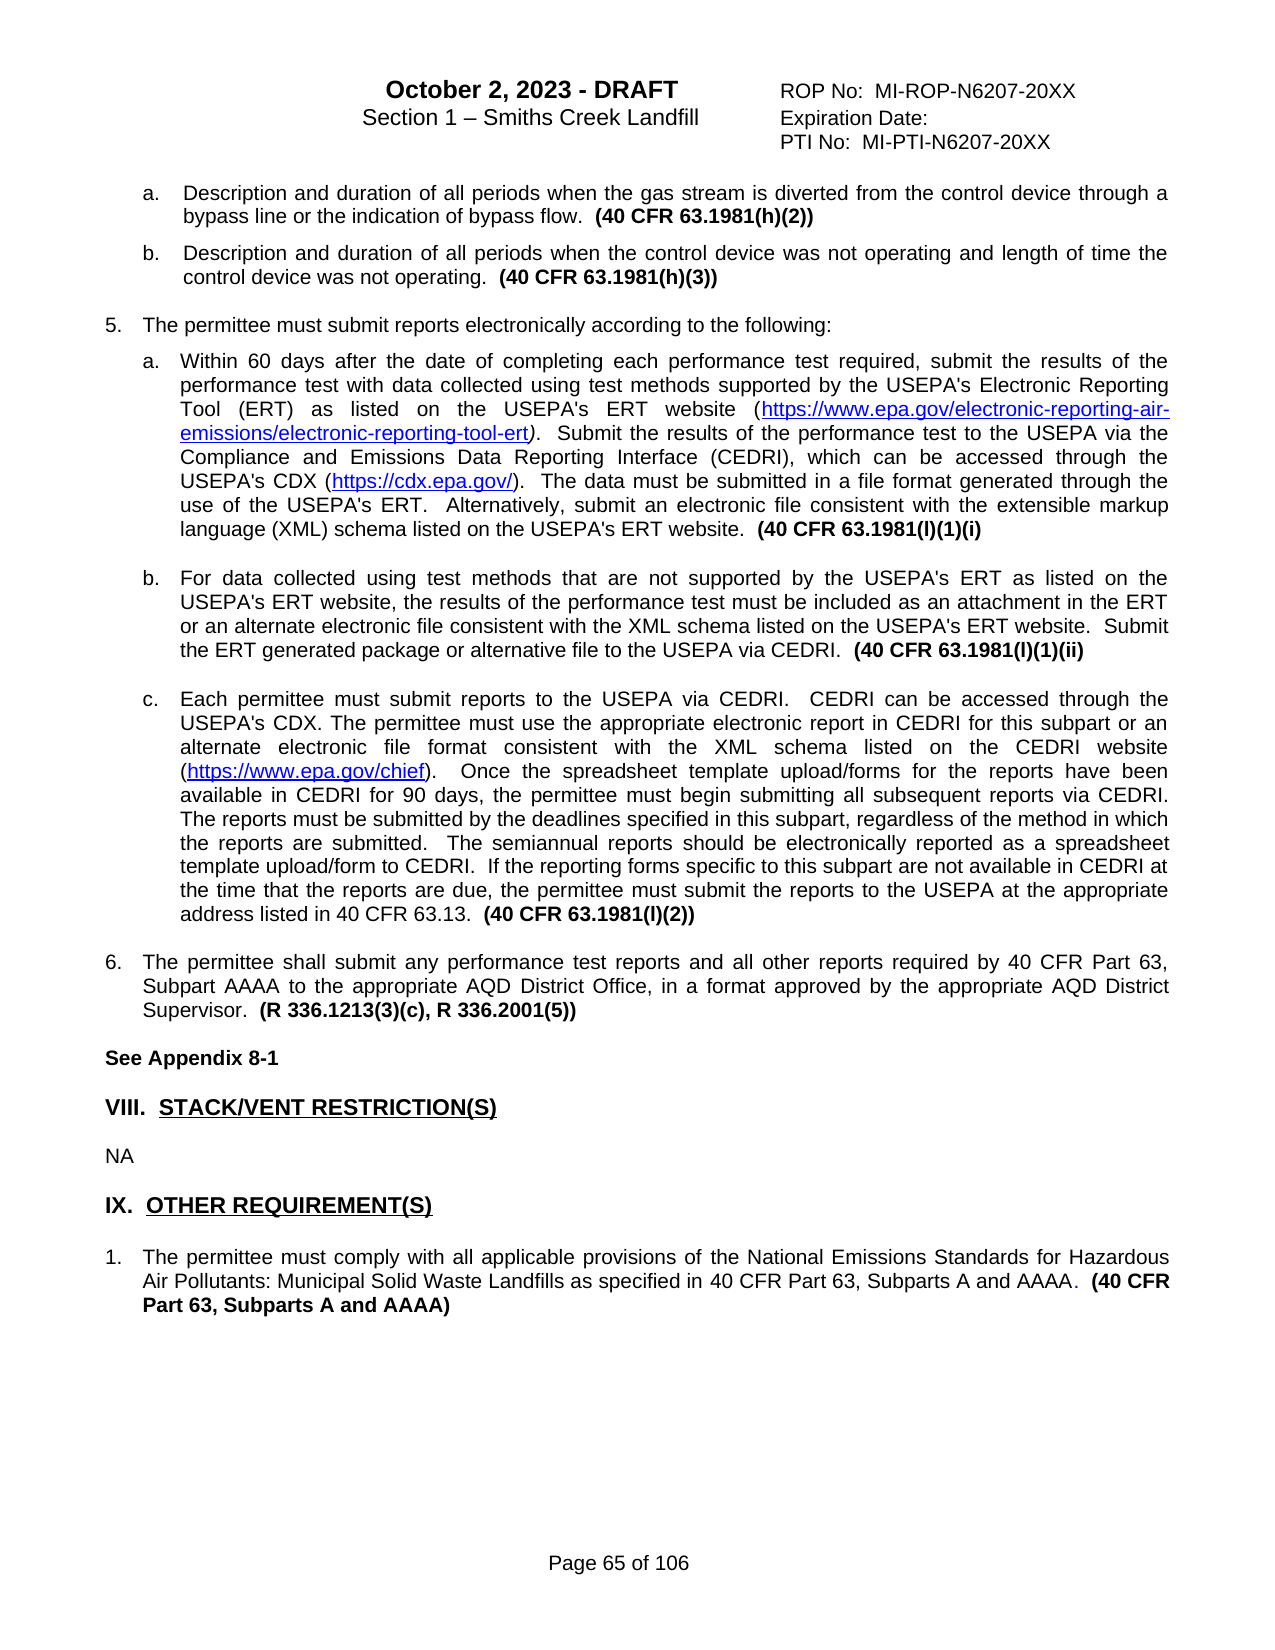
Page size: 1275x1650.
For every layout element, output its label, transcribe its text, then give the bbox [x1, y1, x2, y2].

list For data collected using test methods that are not supported by the USEPA's ERT as listed on the USEPA's ERT website, the results of the performance test must be included as an attachment in the ERT or an alternate electronic file consistent with the XML schema listed on the USEPA's ERT website. Submit the ERT generated package or alternative file to the USEPA via CEDRI. (40 CFR 63.1981(l)(1)(ii) [142, 566, 1170, 662]
text VIII. STACK/VENT RESTRICTION(S) [105, 1094, 1170, 1120]
list Description and duration of all periods when the gas stream is diverted from the control device through a bypass line or the indication of bypass flow. (40 CFR 63.1981(h)(2)) [142, 180, 1170, 228]
text NA [105, 1144, 1170, 1168]
list The permittee must submit reports electronically according to the following: [105, 313, 1170, 337]
text See Appendix 8-1 [105, 1046, 1170, 1070]
text IX. OTHER REQUIREMENT(S) [105, 1192, 1170, 1218]
list Description and duration of all periods when the control device was not operating and length of time the control device was not operating. (40 CFR 63.1981(h)(3)) [142, 241, 1170, 289]
list Each permittee must submit reports to the USEPA via CEDRI. CEDRI can be accessed through the USEPA's CDX. The permittee must use the appropriate electronic report in CEDRI for this subpart or an alternate electronic file format consistent with the XML schema listed on the CEDRI website (https://www.epa.gov/chief). Once the spreadsheet template upload/forms for the reports have been available in CEDRI for 90 days, the permittee must begin submitting all subsequent reports via CEDRI. The reports must be submitted by the deadlines specified in this subpart, regardless of the method in which the reports are submitted. The semiannual reports should be electronically reported as a spreadsheet template upload/form to CEDRI. If the reporting forms specific to this subpart are not available in CEDRI at the time that the reports are due, the permittee must submit the reports to the USEPA at the appropriate address listed in 40 CFR 63.13. (40 CFR 63.1981(l)(2)) [142, 687, 1170, 926]
list Within 60 days after the date of completing each performance test required, submit the results of the performance test with data collected using test methods supported by the USEPA's Electronic Reporting Tool (ERT) as listed on the USEPA's ERT website (https://www.epa.gov/electronic-reporting-air-emissions/electronic-reporting-tool-ert). Submit the results of the performance test to the USEPA via the Compliance and Emissions Data Reporting Interface (CEDRI), which can be accessed through the USEPA's CDX (https://cdx.epa.gov/). The data must be submitted in a file format generated through the use of the USEPA's ERT. Alternatively, submit an electronic file consistent with the extensible markup language (XML) schema listed on the USEPA's ERT website. (40 CFR 63.1981(l)(1)(i) [142, 349, 1170, 541]
list The permittee must comply with all applicable provisions of the National Emissions Standards for Hazardous Air Pollutants: Municipal Solid Waste Landfills as specified in 40 CFR Part 63, Subparts A and AAAA. (40 CFR Part 63, Subparts A and AAAA) [105, 1245, 1170, 1317]
list The permittee shall submit any performance test reports and all other reports required by 40 CFR Part 63, Subpart AAAA to the appropriate AQD District Office, in a format approved by the appropriate AQD District Supervisor. (R 336.1213(3)(c), R 336.2001(5)) [105, 950, 1170, 1022]
